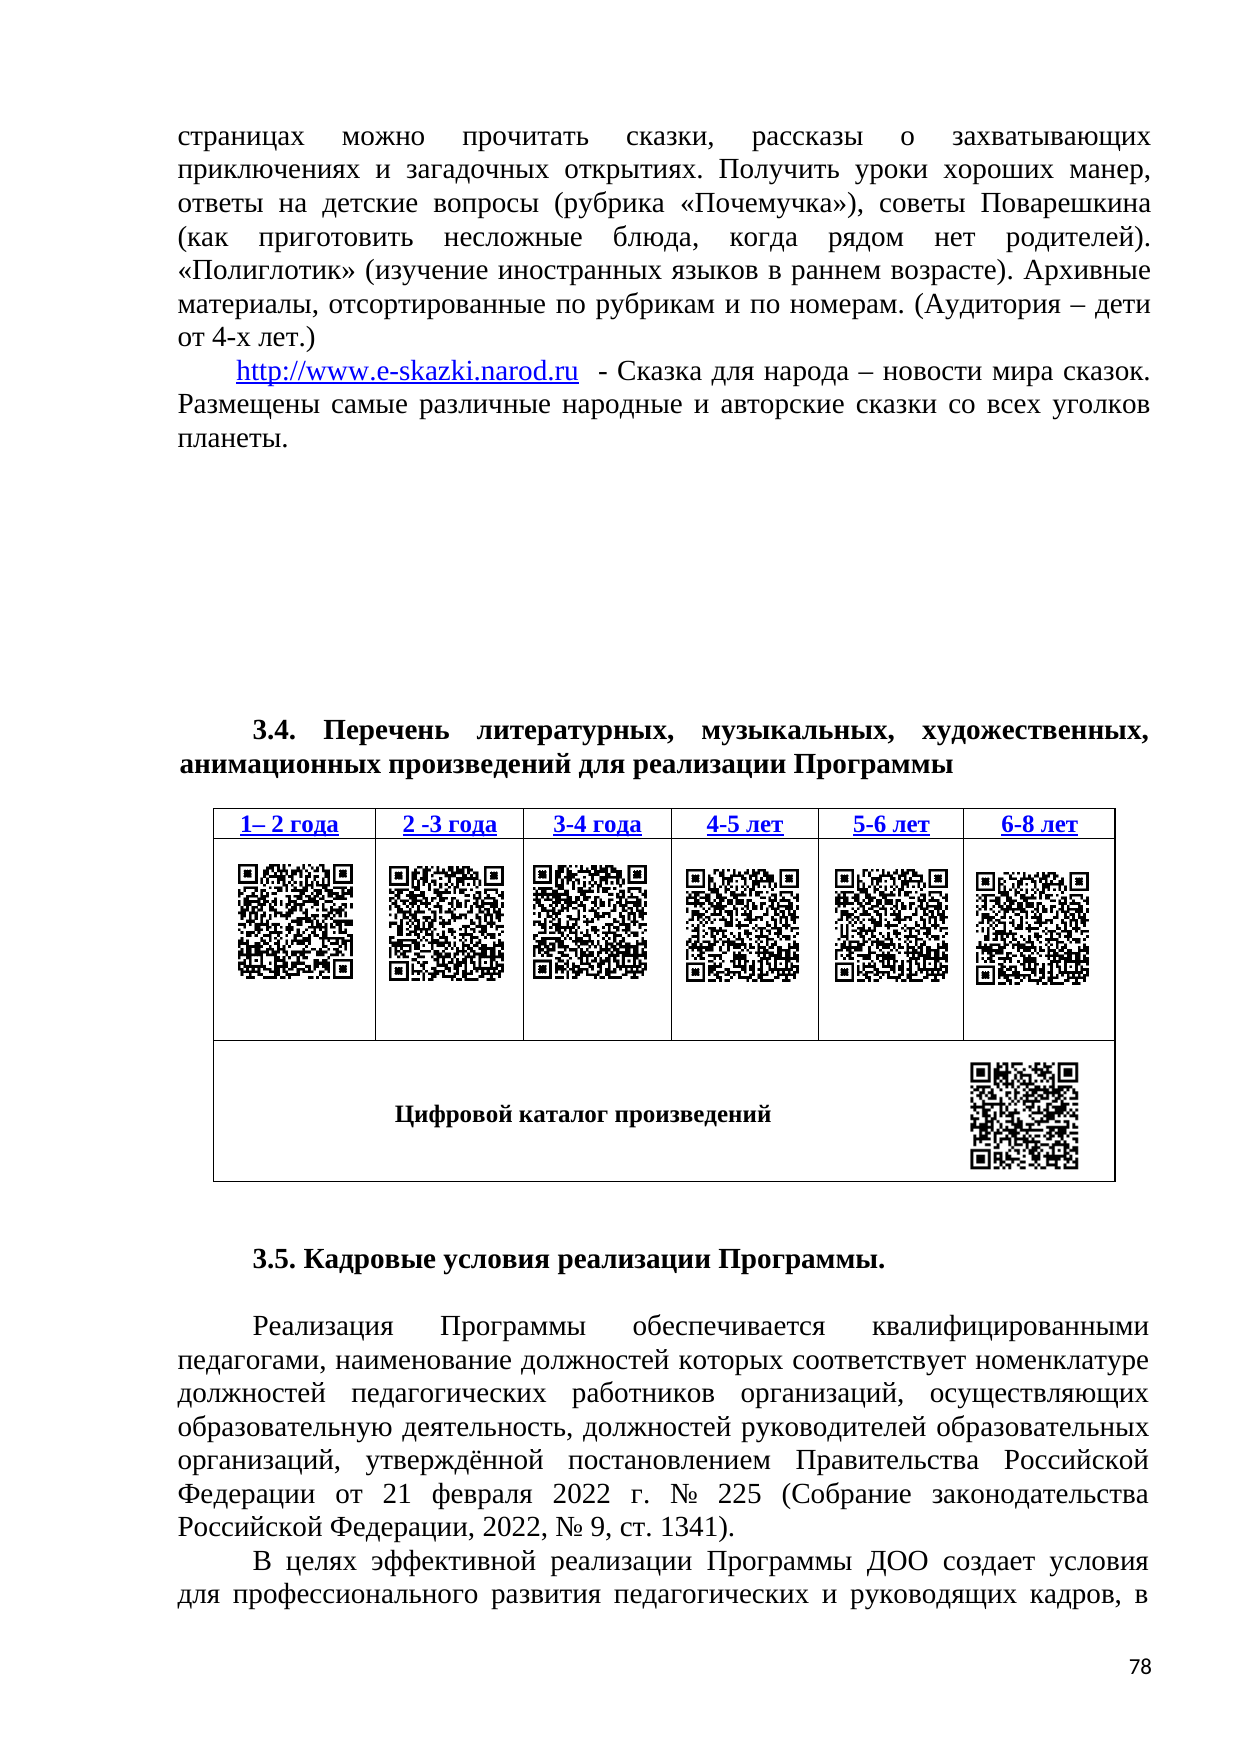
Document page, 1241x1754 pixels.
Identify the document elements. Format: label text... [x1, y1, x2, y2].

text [177, 1543, 1149, 1610]
table_header 1– 2 года [214, 809, 375, 838]
text 3.4. Перечень литературных, музыкальных, художественных, анимационных произведений для реализации Программы [179, 712, 1149, 779]
table_cell [214, 839, 375, 1040]
table_cell [819, 839, 963, 1040]
picture [383, 860, 506, 983]
picture [680, 863, 800, 983]
picture [235, 858, 358, 980]
text http://www.e-skazki.narod.ru - Сказка для народа – новости мира сказок. Размещены самые различные народные и авторские сказки со всех уголков планеты. [177, 353, 1152, 453]
table_header 6-8 лет [964, 809, 1114, 838]
picture [829, 863, 949, 983]
table_header 3-4 года [524, 809, 671, 838]
table_header 5-6 лет [819, 809, 963, 838]
picture [959, 1051, 1087, 1178]
table_cell [672, 839, 818, 1040]
table_cell [376, 839, 523, 1040]
picture [527, 859, 650, 981]
picture [970, 867, 1090, 986]
table_cell [524, 839, 671, 1040]
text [177, 118, 1152, 353]
table_header 4-5 лет [672, 809, 818, 838]
table_cell Цифровой каталог произведений [214, 1041, 1114, 1181]
text Реализация Программы обеспечивается квалифицированными педагогами, наименование должностей которых соответствует номенклатуре должностей педагогических работников организаций, осуществляющих образовательную деятельность, должностей руководителей образовательных организаций, утверждённой постановлением Правительства Российской Федерации от 21 февраля 2022 г. № 225 (Собрание законодательства Российской Федерации, 2022, № 9, ст. 1341). [177, 1308, 1149, 1543]
table_cell [964, 839, 1114, 1040]
table_header 2 -3 года [376, 809, 523, 838]
text 3.5. Кадровые условия реализации Программы. [179, 1241, 1149, 1275]
